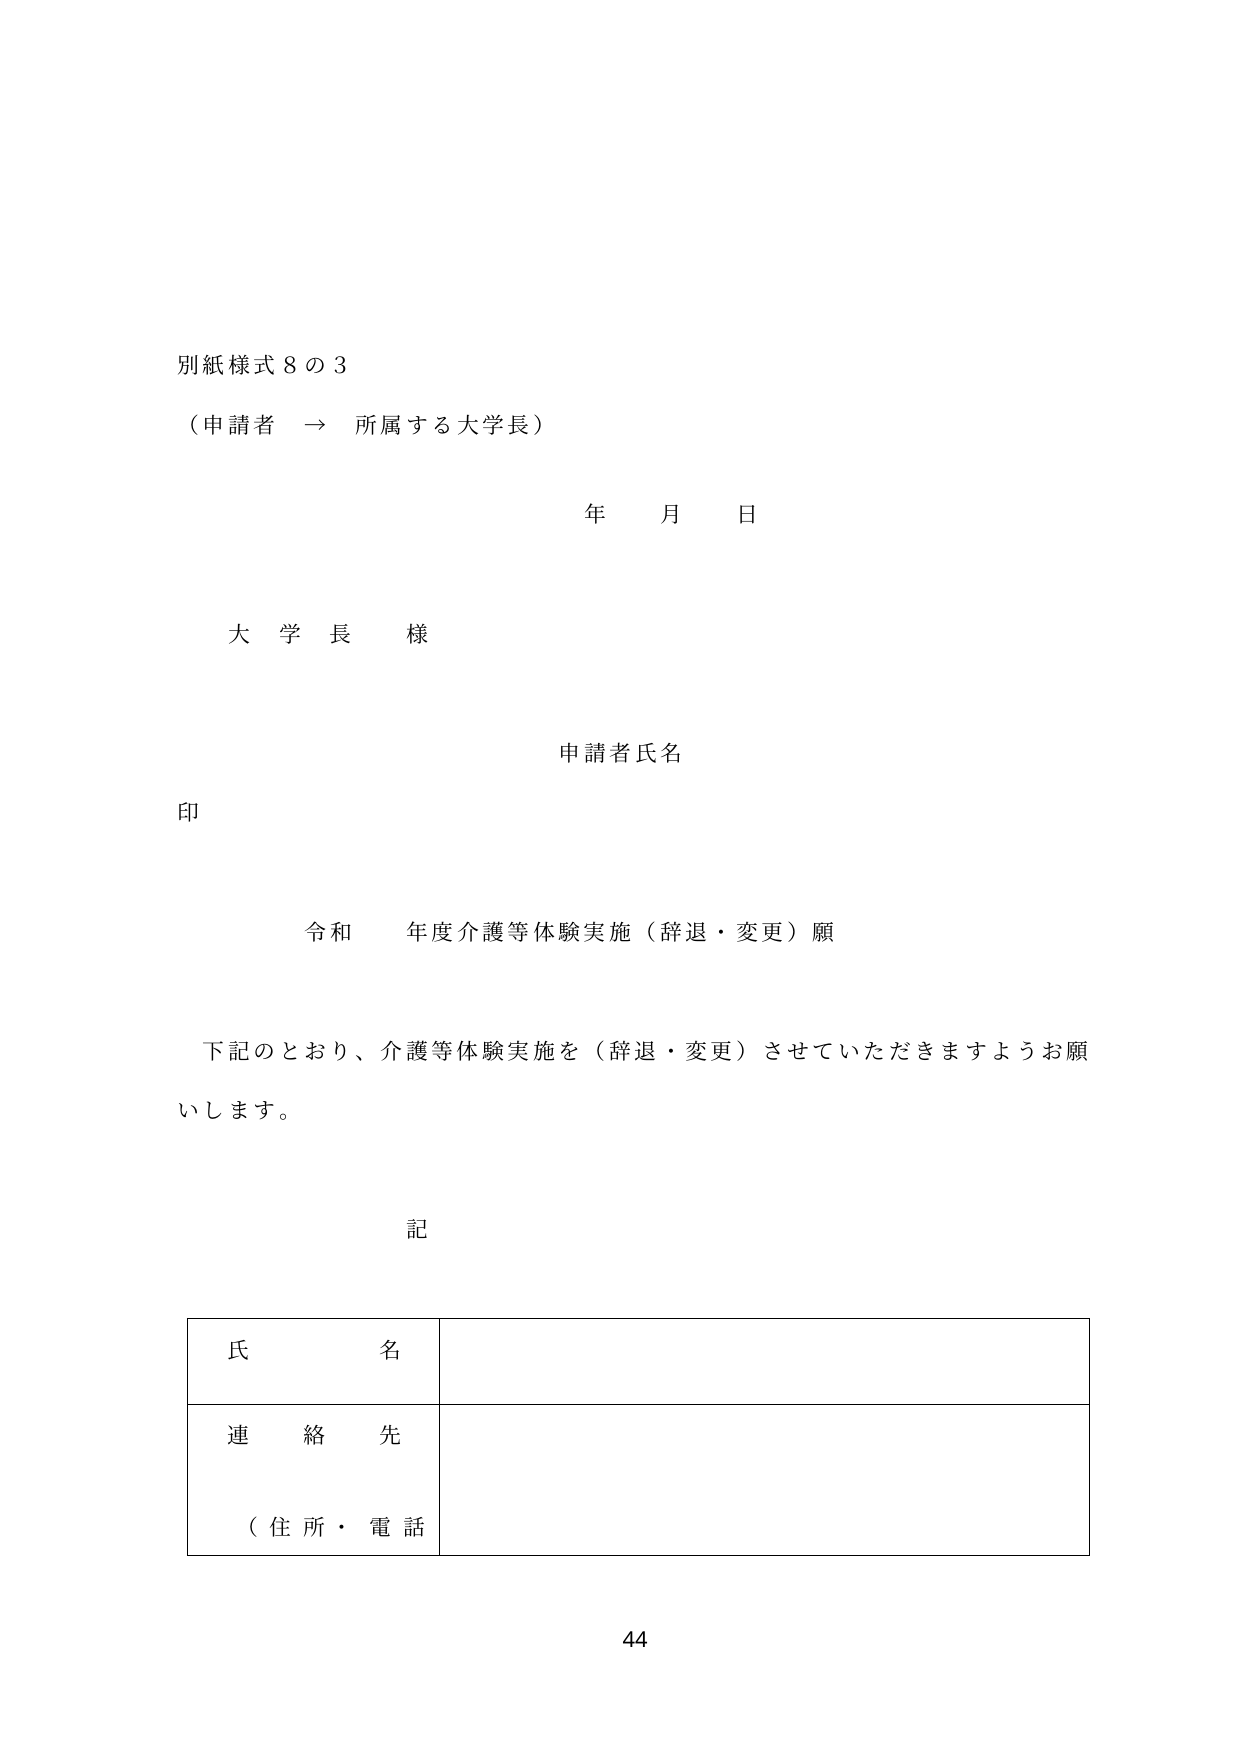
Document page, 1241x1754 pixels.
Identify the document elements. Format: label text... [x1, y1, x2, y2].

text 記 [177, 1199, 1092, 1258]
text 申請者氏名 印 [177, 722, 1092, 841]
text 大 学 長 様 [177, 603, 1092, 662]
table_header 氏 名 [188, 1319, 439, 1403]
text 令和 年度介護等体験実施（辞退・変更）願 [177, 901, 1092, 960]
text 年 月 日 [177, 484, 1092, 543]
table_header [440, 1319, 1089, 1403]
table_cell 連 絡 先 （住所･電話等） [188, 1405, 439, 1555]
table_cell [440, 1405, 1089, 1555]
text 下記のとおり、介護等体験実施を（辞退・変更）させていただきますようお願いします。 [177, 1020, 1092, 1139]
text 別紙様式８の３ （申請者 → 所属する大学長） [177, 335, 1092, 454]
